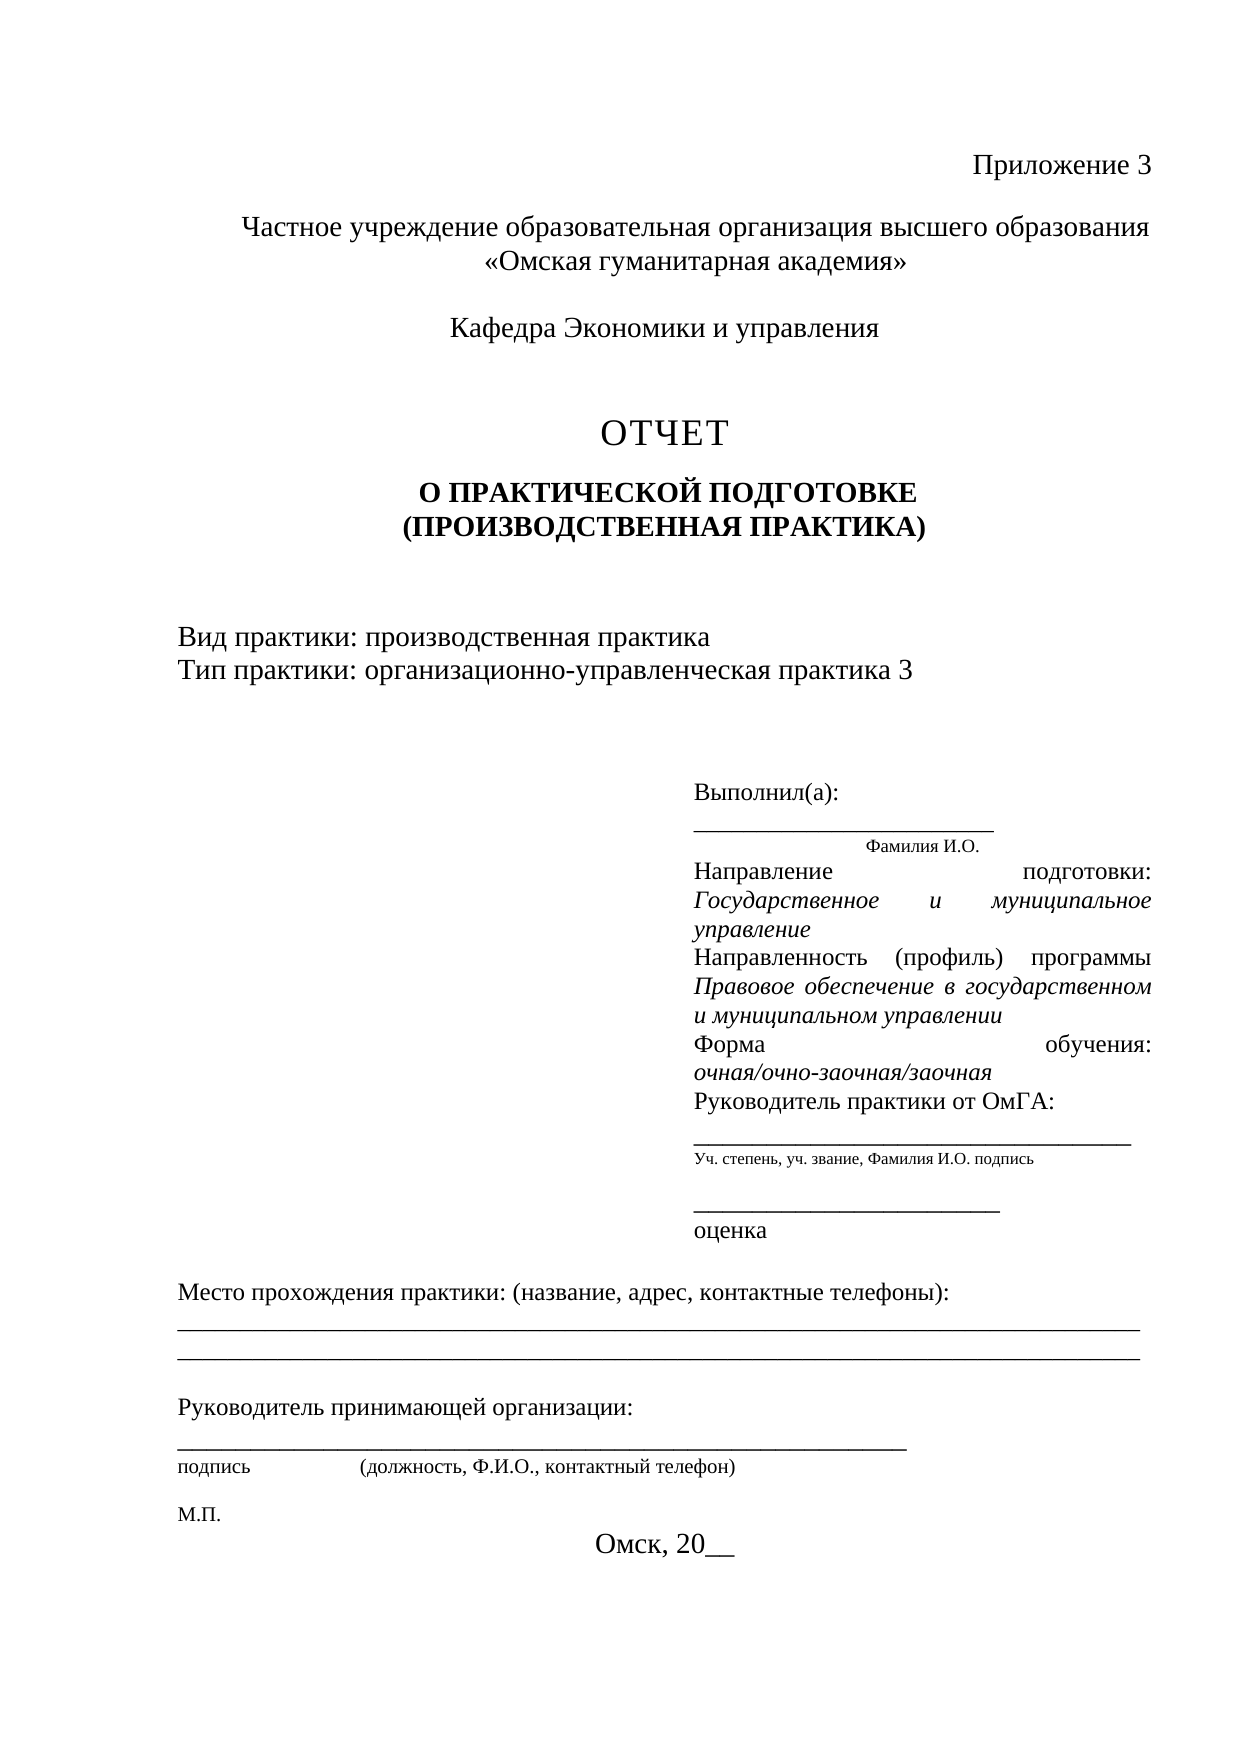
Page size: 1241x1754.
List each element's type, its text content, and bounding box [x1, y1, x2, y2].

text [177, 1526, 1152, 1560]
table_header Частное учреждение образовательная организация высшего образования «Омская гуманитарная академия» [177, 209, 1214, 276]
text __________________________________________________ [177, 1420, 1152, 1454]
text Место прохождения практики: (название, адрес, контактные телефоны): _____________________________________________________________________________ [177, 1277, 1152, 1334]
text Направление подготовки: Государственное и муниципальное управление [693, 856, 1152, 942]
text М.П. [177, 1502, 1152, 1526]
text Приложение 3 [177, 147, 1152, 180]
text (ПРОИЗВОДСТВЕННАЯ ПРАКТИКА) [177, 509, 1152, 542]
text О ПРАКТИЧЕСКОЙ ПОДГОТОВКЕ [177, 475, 1152, 509]
text Вид практики: производственная практика [177, 619, 1152, 652]
text Форма обучения: очная/очно-заочная/заочная [693, 1029, 1152, 1086]
text Направленность (профиль) программы Правовое обеспечение в государственном и муниципальном управлении [693, 942, 1152, 1029]
text Руководитель принимающей организации: [177, 1392, 1152, 1420]
text оценка [693, 1216, 1152, 1244]
text _____________________________________________________________________________ [177, 1334, 1152, 1363]
text Руководитель практики от ОмГА: [693, 1086, 1152, 1115]
text Тип практики: организационно-управленческая практика 3 [177, 652, 1152, 686]
text Выполнил(а): ________________________ [693, 777, 1152, 834]
text _____________________ [693, 1182, 1152, 1216]
text Фамилия И.О. [693, 834, 1152, 856]
text ОТЧЕТ [177, 410, 1152, 453]
text подпись (должность, Ф.И.О., контактный телефон) [177, 1454, 1152, 1502]
text Уч. степень, уч. звание, Фамилия И.О. подпись [693, 1148, 1152, 1182]
text Кафедра Экономики и управления [177, 310, 1152, 343]
text ______________________________ [693, 1115, 1152, 1148]
